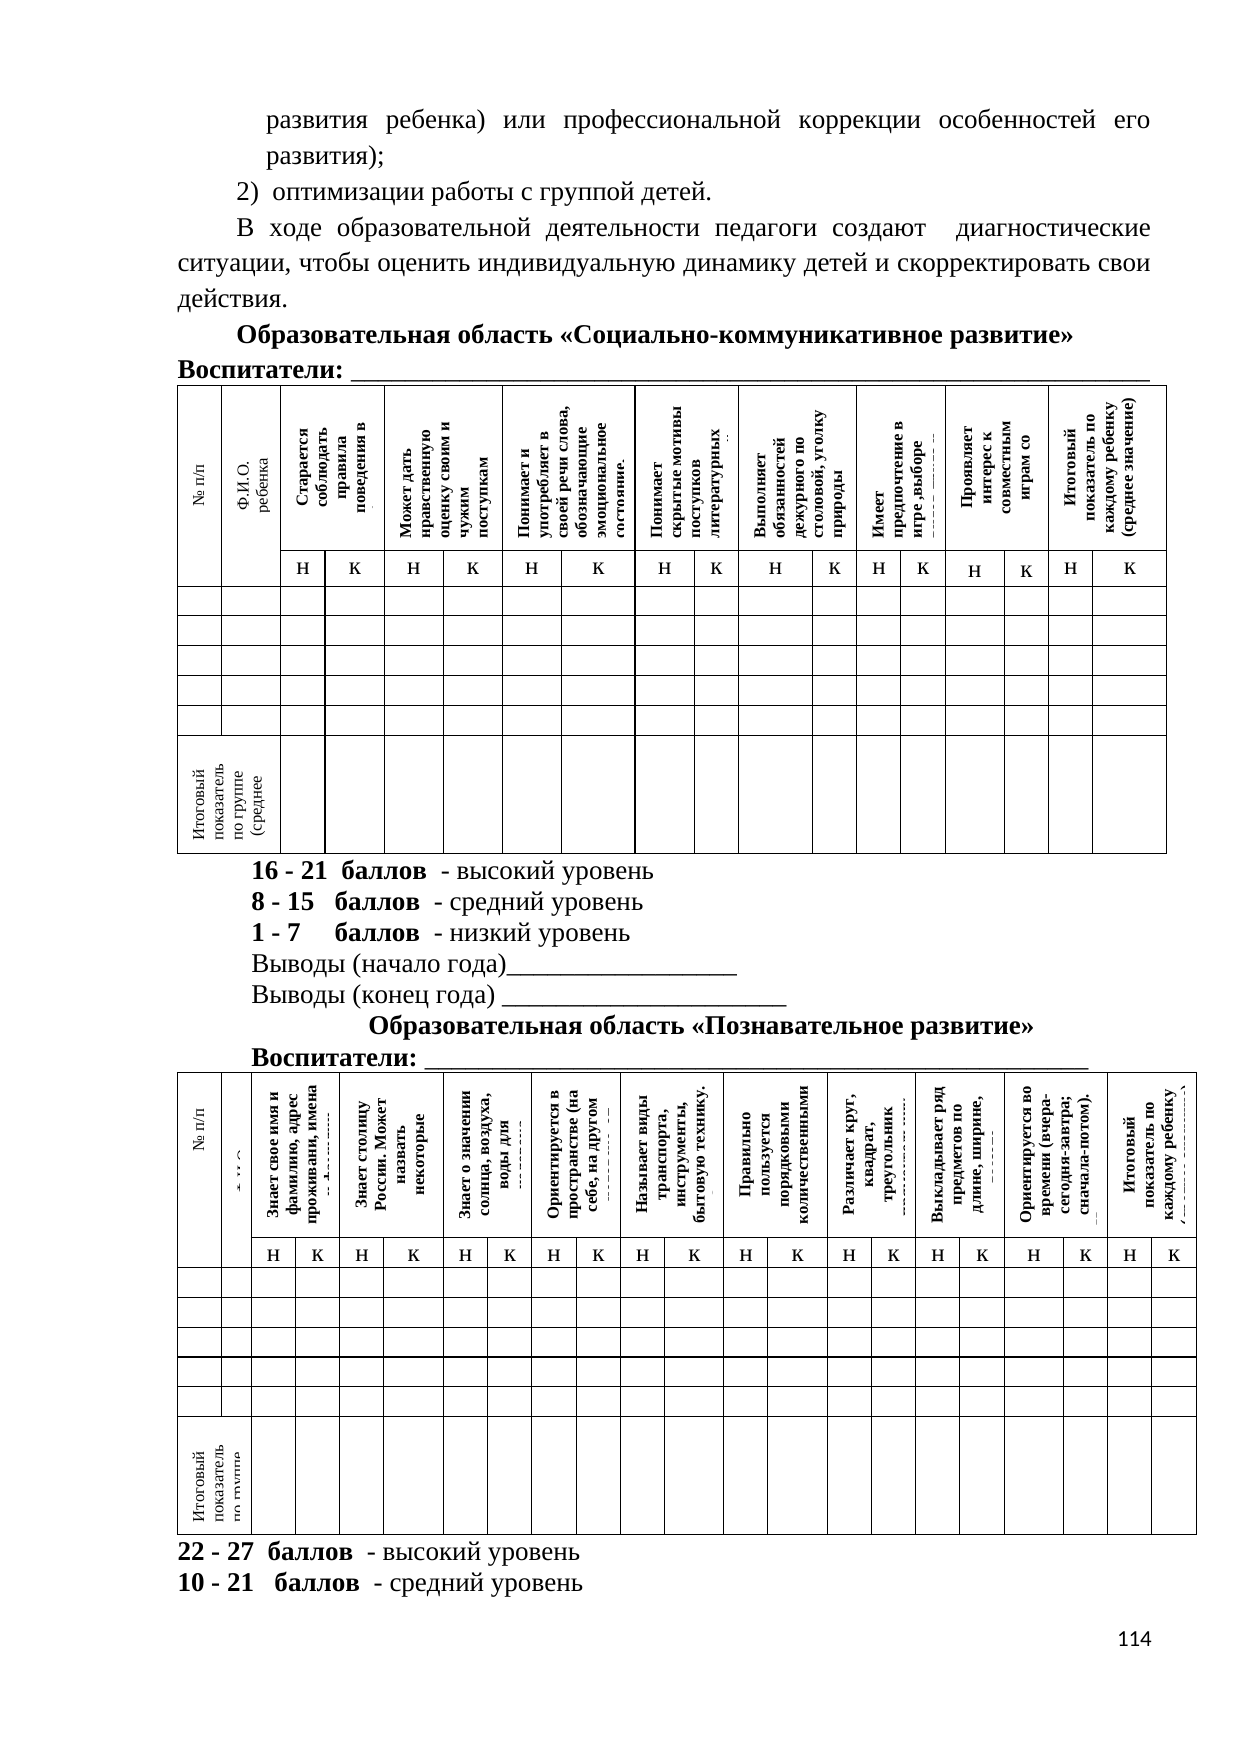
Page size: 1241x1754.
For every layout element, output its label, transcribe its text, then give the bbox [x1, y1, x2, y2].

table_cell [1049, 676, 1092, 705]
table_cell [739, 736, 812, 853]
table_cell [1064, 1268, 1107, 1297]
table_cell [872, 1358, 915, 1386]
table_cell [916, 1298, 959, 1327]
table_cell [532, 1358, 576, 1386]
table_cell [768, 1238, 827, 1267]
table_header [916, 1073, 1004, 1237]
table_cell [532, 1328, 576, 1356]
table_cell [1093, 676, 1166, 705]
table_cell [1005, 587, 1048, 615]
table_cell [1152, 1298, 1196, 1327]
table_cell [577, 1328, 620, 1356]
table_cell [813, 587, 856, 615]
text Воспитатели: _________________________________________________ [177, 1041, 1152, 1072]
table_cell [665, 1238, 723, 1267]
text 16 - 21 баллов - высокий уровень [177, 854, 1152, 885]
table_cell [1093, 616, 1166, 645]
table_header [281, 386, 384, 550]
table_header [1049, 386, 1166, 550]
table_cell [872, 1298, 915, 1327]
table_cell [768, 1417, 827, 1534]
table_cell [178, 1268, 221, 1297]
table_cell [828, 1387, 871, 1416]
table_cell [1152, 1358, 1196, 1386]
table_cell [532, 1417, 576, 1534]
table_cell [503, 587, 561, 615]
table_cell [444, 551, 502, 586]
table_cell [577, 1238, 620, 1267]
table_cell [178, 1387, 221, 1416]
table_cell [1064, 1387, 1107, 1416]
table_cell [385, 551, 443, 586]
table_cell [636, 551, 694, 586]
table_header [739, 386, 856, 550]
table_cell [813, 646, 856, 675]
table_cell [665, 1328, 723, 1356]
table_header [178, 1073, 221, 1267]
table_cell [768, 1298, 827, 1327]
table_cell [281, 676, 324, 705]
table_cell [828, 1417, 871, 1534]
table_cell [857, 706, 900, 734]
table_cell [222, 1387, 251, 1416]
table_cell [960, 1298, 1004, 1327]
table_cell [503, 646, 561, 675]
text 8 - 15 баллов - средний уровень [177, 885, 1152, 916]
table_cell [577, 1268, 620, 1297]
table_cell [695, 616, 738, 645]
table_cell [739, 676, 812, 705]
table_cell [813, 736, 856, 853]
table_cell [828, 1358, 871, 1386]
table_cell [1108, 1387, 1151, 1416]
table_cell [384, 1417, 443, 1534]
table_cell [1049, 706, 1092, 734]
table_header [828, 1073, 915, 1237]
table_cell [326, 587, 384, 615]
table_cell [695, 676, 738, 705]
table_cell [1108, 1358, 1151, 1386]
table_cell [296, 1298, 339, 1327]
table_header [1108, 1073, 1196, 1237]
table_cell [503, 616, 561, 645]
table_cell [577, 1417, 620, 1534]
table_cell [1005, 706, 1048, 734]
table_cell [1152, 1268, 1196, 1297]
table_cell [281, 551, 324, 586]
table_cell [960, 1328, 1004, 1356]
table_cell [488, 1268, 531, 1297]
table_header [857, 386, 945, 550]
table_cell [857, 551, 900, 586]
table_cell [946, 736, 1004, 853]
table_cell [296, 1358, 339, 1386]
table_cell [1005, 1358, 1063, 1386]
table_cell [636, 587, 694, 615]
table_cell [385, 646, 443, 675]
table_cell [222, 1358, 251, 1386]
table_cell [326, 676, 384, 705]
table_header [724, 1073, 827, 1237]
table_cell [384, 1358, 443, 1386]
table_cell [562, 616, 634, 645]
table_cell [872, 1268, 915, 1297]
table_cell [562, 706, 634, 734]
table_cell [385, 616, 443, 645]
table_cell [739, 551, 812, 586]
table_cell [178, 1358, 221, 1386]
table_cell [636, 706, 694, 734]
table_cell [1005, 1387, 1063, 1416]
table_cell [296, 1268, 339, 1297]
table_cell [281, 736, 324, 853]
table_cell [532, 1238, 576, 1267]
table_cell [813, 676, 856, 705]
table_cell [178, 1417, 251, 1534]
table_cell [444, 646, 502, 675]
text 1 - 7 баллов - низкий уровень [177, 916, 1152, 947]
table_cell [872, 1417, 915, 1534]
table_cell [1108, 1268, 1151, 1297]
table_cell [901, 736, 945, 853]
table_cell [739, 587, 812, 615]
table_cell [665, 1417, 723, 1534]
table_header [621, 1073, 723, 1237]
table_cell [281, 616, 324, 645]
text Воспитатели: ___________________________________________________________ [177, 353, 1152, 385]
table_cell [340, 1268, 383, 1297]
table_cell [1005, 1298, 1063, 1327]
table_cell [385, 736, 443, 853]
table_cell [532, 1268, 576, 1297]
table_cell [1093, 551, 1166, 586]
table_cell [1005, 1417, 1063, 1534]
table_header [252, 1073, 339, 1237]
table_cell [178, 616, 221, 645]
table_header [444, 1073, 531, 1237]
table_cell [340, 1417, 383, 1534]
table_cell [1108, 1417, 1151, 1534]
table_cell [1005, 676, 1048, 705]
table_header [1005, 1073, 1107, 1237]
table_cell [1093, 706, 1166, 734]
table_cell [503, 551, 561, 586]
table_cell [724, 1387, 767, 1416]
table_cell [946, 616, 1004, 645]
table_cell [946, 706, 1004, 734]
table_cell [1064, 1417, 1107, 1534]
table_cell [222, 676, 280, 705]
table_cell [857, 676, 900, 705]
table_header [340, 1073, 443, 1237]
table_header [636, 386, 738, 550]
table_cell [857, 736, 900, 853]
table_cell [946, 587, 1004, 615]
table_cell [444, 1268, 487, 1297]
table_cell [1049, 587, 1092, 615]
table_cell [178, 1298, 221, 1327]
text Образовательная область «Социально-коммуникативное развитие» [177, 318, 1152, 349]
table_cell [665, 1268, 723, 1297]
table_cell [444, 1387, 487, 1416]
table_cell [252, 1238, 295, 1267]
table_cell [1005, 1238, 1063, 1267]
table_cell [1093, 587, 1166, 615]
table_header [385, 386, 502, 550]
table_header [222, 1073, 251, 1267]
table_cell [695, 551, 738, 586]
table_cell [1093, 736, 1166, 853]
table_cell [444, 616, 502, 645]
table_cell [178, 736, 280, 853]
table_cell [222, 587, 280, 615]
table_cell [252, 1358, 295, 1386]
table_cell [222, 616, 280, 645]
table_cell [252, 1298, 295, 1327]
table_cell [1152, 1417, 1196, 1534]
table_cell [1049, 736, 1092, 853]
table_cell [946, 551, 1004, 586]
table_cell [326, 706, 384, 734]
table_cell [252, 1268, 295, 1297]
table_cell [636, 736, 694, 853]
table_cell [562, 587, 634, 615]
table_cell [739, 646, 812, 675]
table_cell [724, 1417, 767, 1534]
text 22 - 27 баллов - высокий уровень [177, 1535, 1152, 1566]
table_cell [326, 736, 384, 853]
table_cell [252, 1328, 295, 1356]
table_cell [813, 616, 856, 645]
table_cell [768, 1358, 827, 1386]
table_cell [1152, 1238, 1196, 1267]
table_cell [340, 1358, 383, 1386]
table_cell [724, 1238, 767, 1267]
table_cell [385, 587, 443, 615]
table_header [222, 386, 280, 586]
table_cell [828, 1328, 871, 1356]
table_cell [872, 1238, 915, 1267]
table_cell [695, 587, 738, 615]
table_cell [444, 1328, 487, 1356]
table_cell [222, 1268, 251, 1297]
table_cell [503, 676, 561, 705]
text Образовательная область «Познавательное развитие» [177, 1009, 1152, 1041]
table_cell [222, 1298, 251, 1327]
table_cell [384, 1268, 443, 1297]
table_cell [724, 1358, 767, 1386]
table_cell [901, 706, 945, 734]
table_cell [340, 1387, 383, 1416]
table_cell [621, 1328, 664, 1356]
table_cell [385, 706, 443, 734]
text Выводы (конец года) _____________________ [177, 978, 1152, 1009]
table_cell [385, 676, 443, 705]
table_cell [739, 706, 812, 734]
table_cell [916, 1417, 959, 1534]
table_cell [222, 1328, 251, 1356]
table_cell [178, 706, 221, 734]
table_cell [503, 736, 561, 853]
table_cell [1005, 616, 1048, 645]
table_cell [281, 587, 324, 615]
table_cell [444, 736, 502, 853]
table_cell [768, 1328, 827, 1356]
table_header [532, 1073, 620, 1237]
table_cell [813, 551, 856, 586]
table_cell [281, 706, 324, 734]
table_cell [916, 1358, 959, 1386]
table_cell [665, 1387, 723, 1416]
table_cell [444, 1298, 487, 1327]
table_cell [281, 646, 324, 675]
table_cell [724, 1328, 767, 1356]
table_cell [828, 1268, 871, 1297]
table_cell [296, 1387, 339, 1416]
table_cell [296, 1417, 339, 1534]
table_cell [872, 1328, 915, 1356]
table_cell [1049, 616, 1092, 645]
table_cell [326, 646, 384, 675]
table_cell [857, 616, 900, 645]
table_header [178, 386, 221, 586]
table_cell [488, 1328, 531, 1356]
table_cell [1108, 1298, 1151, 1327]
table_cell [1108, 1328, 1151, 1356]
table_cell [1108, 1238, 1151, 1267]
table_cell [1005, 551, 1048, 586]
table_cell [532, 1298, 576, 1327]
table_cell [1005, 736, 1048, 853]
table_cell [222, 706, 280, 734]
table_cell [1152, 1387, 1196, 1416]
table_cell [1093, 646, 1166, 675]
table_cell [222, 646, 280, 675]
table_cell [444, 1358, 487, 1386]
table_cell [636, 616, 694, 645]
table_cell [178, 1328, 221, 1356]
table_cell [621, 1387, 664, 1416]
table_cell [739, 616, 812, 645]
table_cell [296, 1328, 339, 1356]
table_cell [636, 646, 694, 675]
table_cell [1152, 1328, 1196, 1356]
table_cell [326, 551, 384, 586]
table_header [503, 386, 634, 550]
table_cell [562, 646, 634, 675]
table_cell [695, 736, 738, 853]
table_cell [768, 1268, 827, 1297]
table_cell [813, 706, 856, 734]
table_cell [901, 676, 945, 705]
text В ходе образовательной деятельности педагоги создают диагностические ситуации, чтобы оценить индивидуальную динамику детей и скорректировать свои действия. [177, 211, 1152, 313]
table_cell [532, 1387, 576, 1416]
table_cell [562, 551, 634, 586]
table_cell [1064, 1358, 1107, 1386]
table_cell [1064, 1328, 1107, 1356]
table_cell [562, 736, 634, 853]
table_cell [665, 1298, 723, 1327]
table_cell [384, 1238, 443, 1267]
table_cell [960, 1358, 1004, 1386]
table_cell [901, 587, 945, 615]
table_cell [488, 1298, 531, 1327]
text Выводы (начало года)_________________ [177, 947, 1152, 978]
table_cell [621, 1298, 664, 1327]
text 2) оптимизации работы с группой детей. [236, 175, 1152, 206]
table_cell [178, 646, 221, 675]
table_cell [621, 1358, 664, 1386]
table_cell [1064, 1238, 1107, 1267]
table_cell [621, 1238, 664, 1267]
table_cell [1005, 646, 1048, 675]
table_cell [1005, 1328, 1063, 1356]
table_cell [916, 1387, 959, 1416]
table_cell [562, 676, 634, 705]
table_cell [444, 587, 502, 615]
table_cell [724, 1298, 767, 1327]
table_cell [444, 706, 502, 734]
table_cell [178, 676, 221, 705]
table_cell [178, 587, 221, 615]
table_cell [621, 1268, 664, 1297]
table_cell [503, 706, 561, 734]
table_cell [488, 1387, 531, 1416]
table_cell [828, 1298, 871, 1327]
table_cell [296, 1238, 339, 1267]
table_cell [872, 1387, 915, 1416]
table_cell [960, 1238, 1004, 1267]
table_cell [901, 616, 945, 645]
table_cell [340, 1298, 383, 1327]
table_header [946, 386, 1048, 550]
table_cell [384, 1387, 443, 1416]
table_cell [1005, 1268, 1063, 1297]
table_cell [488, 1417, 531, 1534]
text 10 - 21 баллов - средний уровень [177, 1566, 1152, 1597]
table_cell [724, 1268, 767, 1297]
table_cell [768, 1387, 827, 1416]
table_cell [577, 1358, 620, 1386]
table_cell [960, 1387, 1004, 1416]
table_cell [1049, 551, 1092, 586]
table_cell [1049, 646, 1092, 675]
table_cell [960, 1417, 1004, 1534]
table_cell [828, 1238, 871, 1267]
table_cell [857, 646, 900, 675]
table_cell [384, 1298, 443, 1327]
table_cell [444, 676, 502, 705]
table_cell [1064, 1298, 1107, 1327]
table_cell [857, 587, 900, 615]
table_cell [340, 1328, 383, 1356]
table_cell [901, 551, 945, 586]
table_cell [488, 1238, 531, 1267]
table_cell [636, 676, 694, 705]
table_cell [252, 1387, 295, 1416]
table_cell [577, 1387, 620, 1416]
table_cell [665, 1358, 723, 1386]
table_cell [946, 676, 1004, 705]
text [236, 103, 1152, 170]
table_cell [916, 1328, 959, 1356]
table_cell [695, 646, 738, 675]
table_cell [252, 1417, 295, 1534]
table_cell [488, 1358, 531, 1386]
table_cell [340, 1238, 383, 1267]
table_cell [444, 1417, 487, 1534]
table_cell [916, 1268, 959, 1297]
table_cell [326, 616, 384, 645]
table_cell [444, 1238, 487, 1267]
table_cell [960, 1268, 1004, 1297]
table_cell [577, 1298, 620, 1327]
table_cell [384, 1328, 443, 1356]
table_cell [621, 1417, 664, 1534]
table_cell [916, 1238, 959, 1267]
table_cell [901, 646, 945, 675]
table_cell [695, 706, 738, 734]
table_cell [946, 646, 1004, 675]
